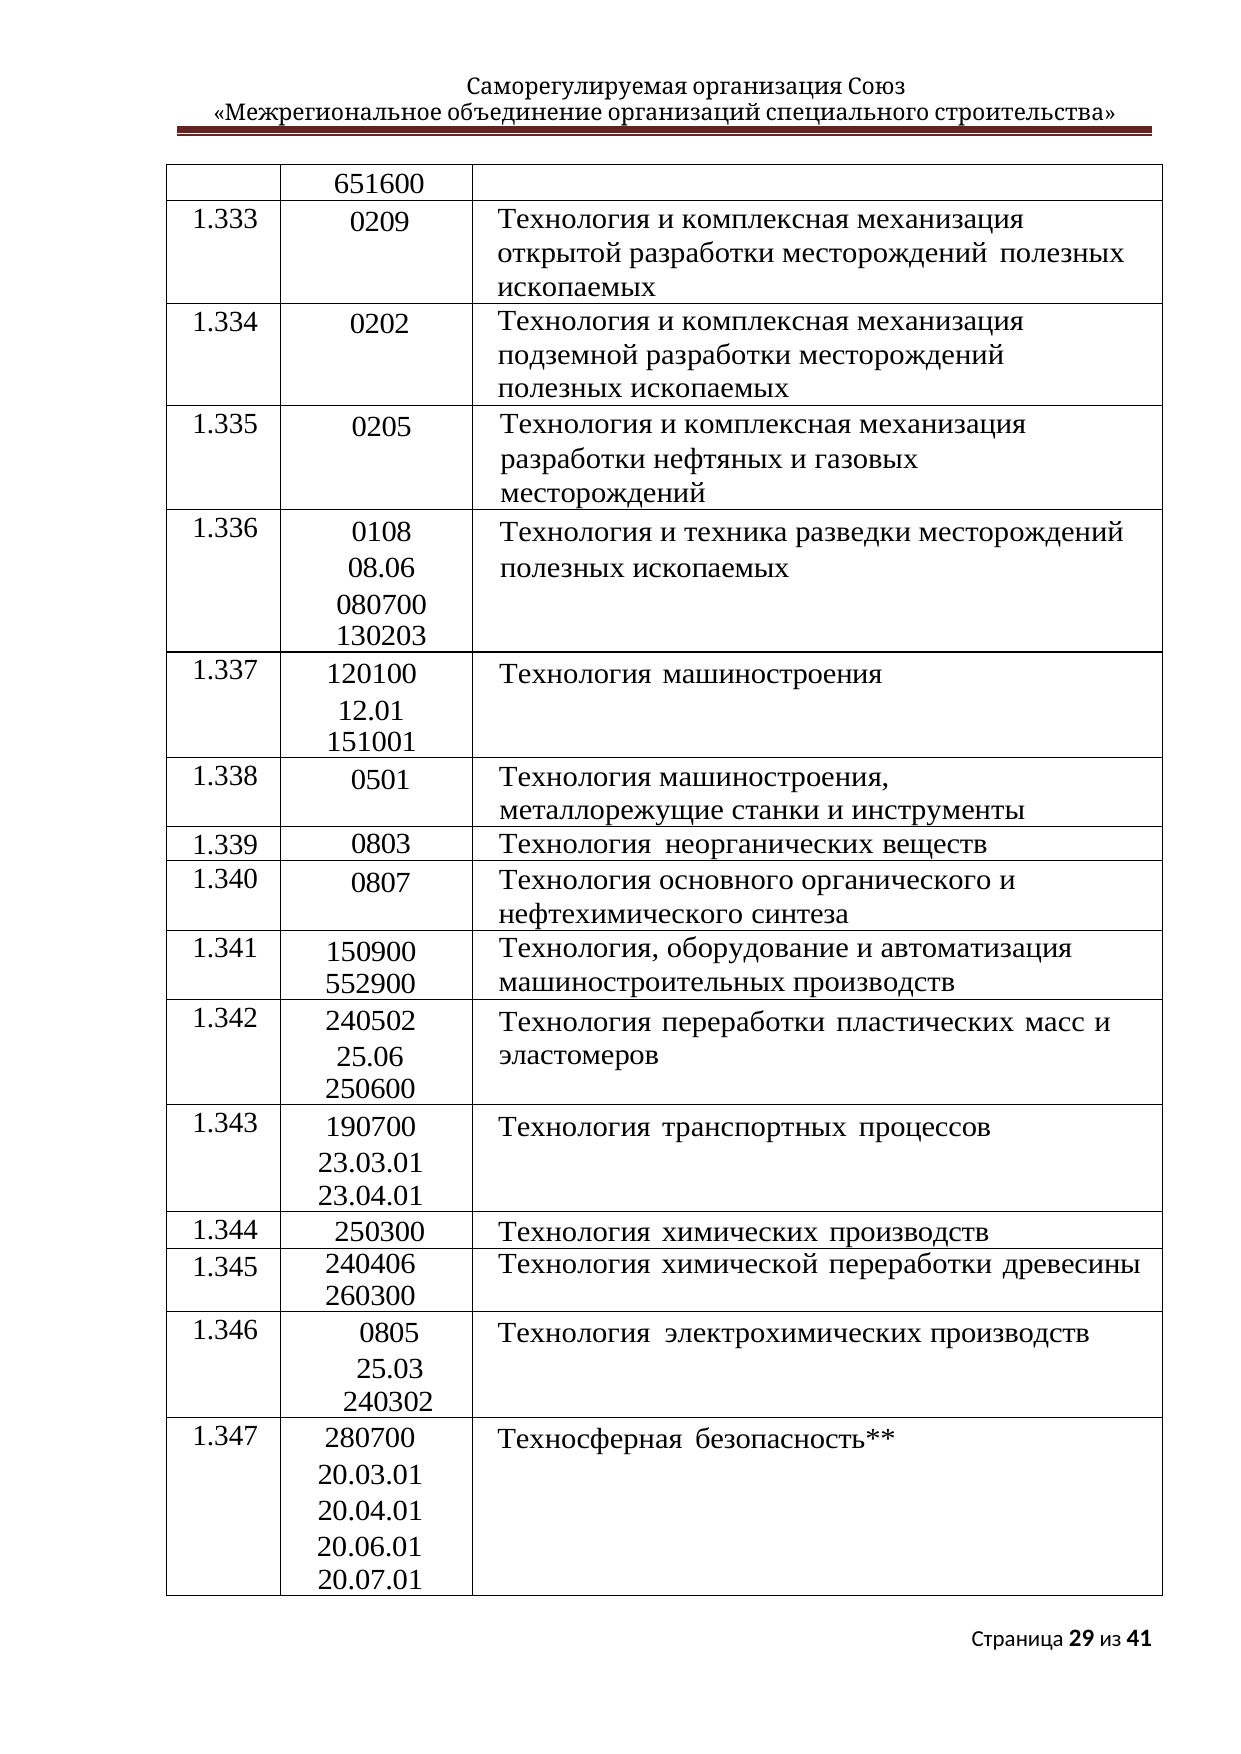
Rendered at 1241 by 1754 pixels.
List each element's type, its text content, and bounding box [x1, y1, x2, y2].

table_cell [473, 165, 1162, 200]
table_cell Технология и комплексная механизация разработки нефтяных и газовых месторождений [473, 406, 1162, 509]
table_cell Технология переработки пластических масс и эластомеров [473, 1000, 1162, 1104]
table_cell Технология неорганических веществ [473, 827, 1162, 860]
table_cell [167, 1249, 280, 1311]
table_cell 0209 [281, 201, 472, 303]
table_cell 120100 12.01 151001 [281, 653, 472, 757]
table_cell [167, 406, 280, 509]
table_cell 190700 23.03.01 23.04.01 [281, 1105, 472, 1211]
table_cell Технология основного органического и нефтехимического синтеза [473, 861, 1162, 929]
table_cell Техносферная безопасность** [473, 1418, 1162, 1595]
table_cell Технология электрохимических производств [473, 1312, 1162, 1417]
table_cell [281, 165, 472, 200]
table_cell 150900 552900 [281, 931, 472, 999]
table_cell 0501 [281, 758, 472, 826]
table_cell 0805 25.03 240302 [281, 1312, 472, 1417]
table_cell [167, 758, 280, 826]
table_cell Технология, оборудование и автоматизация машиностроительных производств [473, 931, 1162, 999]
table_cell [167, 510, 280, 651]
table_cell 280700 20.03.01 20.04.01 20.06.01 20.07.01 [281, 1418, 472, 1595]
table_cell [167, 861, 280, 929]
table_cell [167, 1000, 280, 1104]
table_cell Технология химической переработки древесины [473, 1249, 1162, 1311]
table_cell [167, 201, 280, 303]
table_cell 250300 [281, 1212, 472, 1248]
table_cell [167, 304, 280, 405]
table_cell Технология и техника разведки месторождений полезных ископаемых [473, 510, 1162, 651]
table_cell [167, 653, 280, 757]
table_cell [167, 1418, 280, 1595]
table_cell 0205 [281, 406, 472, 509]
table_cell 240406 260300 [281, 1249, 472, 1311]
table_cell [167, 1105, 280, 1211]
table_cell 0807 [281, 861, 472, 929]
table_cell 0803 [281, 827, 472, 860]
table_cell [167, 827, 280, 860]
table_cell [167, 1312, 280, 1417]
table_cell 0108 08.06 080700 130203 [281, 510, 472, 651]
table_cell [167, 1212, 280, 1248]
table_cell Технология и комплексная механизация подземной разработки месторождений полезных ископаемых [473, 304, 1162, 405]
table_cell Технология транспортных процессов [473, 1105, 1162, 1211]
table_cell Технология и комплексная механизация открытой разработки месторождений полезных ископаемых [473, 201, 1162, 303]
table_cell Технология машиностроения [473, 653, 1162, 757]
table_cell 0202 [281, 304, 472, 405]
table_cell 240502 25.06 250600 [281, 1000, 472, 1104]
table_cell Технология химических производств [473, 1212, 1162, 1248]
table_cell Технология машиностроения, металлорежущие станки и инструменты [473, 758, 1162, 826]
table_cell [167, 931, 280, 999]
table_cell [167, 165, 280, 200]
